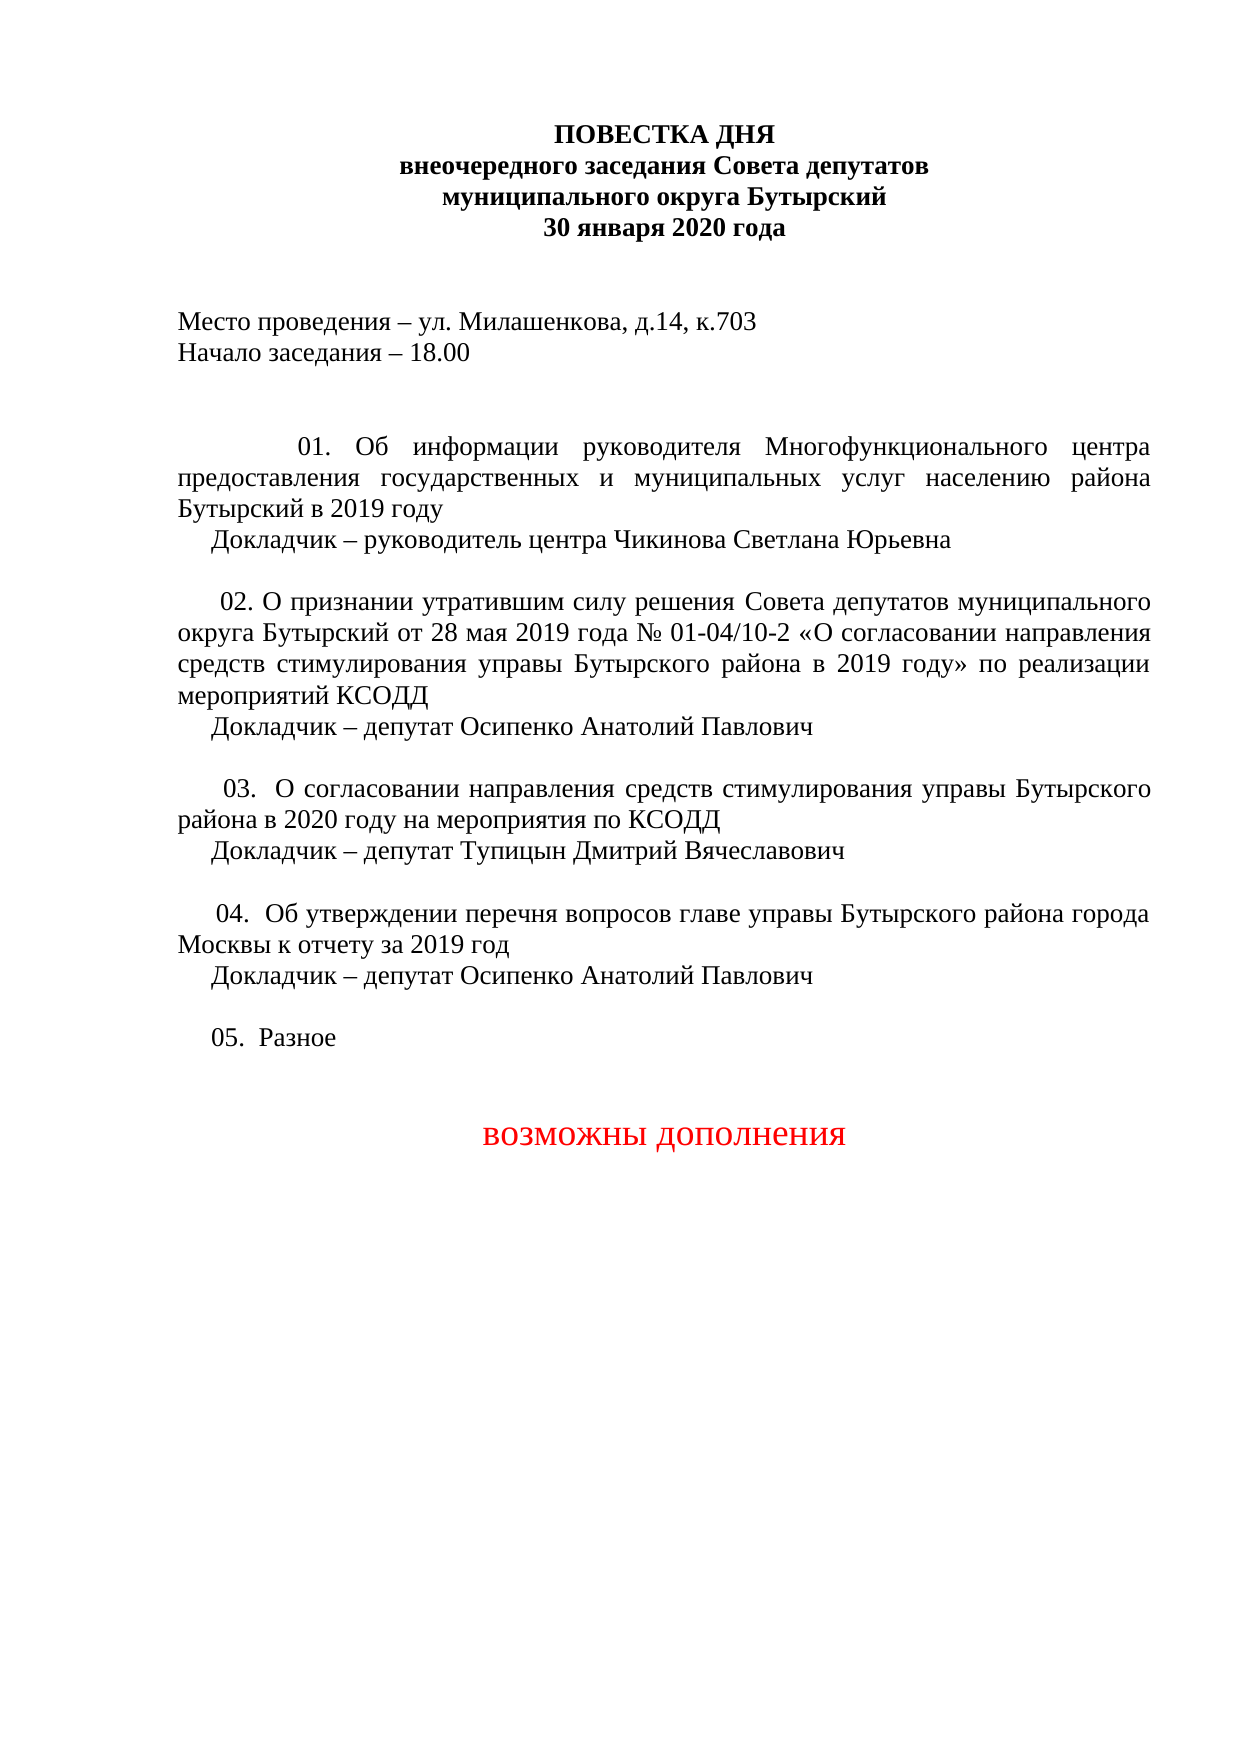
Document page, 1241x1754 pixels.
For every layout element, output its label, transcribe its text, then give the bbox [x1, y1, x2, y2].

text муниципального округа Бутырский [177, 180, 1152, 212]
text 04. Об утверждении перечня вопросов главе управы Бутырского района города Москвы к отчету за 2019 год [177, 897, 1152, 959]
text 03. О согласовании направления средств стимулирования управы Бутырского района в 2020 году на мероприятия по КСОДД [177, 772, 1152, 834]
text Докладчик – депутат Осипенко Анатолий Павлович [177, 959, 1152, 990]
text Начало заседания – 18.00 [177, 336, 1152, 367]
text 05. Разное [177, 1021, 1152, 1052]
text 02. О признании утратившим силу решения Совета депутатов муниципального округа Бутырский от 28 мая 2019 года № 01-04/10-2 «О согласовании направления средств стимулирования управы Бутырского района в 2019 году» по реализации мероприятий КСОДД [177, 585, 1152, 710]
text 01. Об информации руководителя Многофункционального центра предоставления государственных и муниципальных услуг населению района Бутырский в 2019 году [177, 429, 1152, 523]
text Место проведения – ул. Милашенкова, д.14, к.703 [177, 305, 1152, 336]
text Докладчик – депутат Тупицын Дмитрий Вячеславович [177, 834, 1152, 866]
text 30 января 2020 года [177, 212, 1152, 243]
text Докладчик – руководитель центра Чикинова Светлана Юрьевна [177, 523, 1152, 554]
text ПОВЕСТКА ДНЯ [177, 118, 1152, 149]
text внеочередного заседания Совета депутатов [177, 149, 1152, 180]
text возможны дополнения [177, 1110, 1152, 1153]
text Докладчик – депутат Осипенко Анатолий Павлович [177, 710, 1152, 741]
